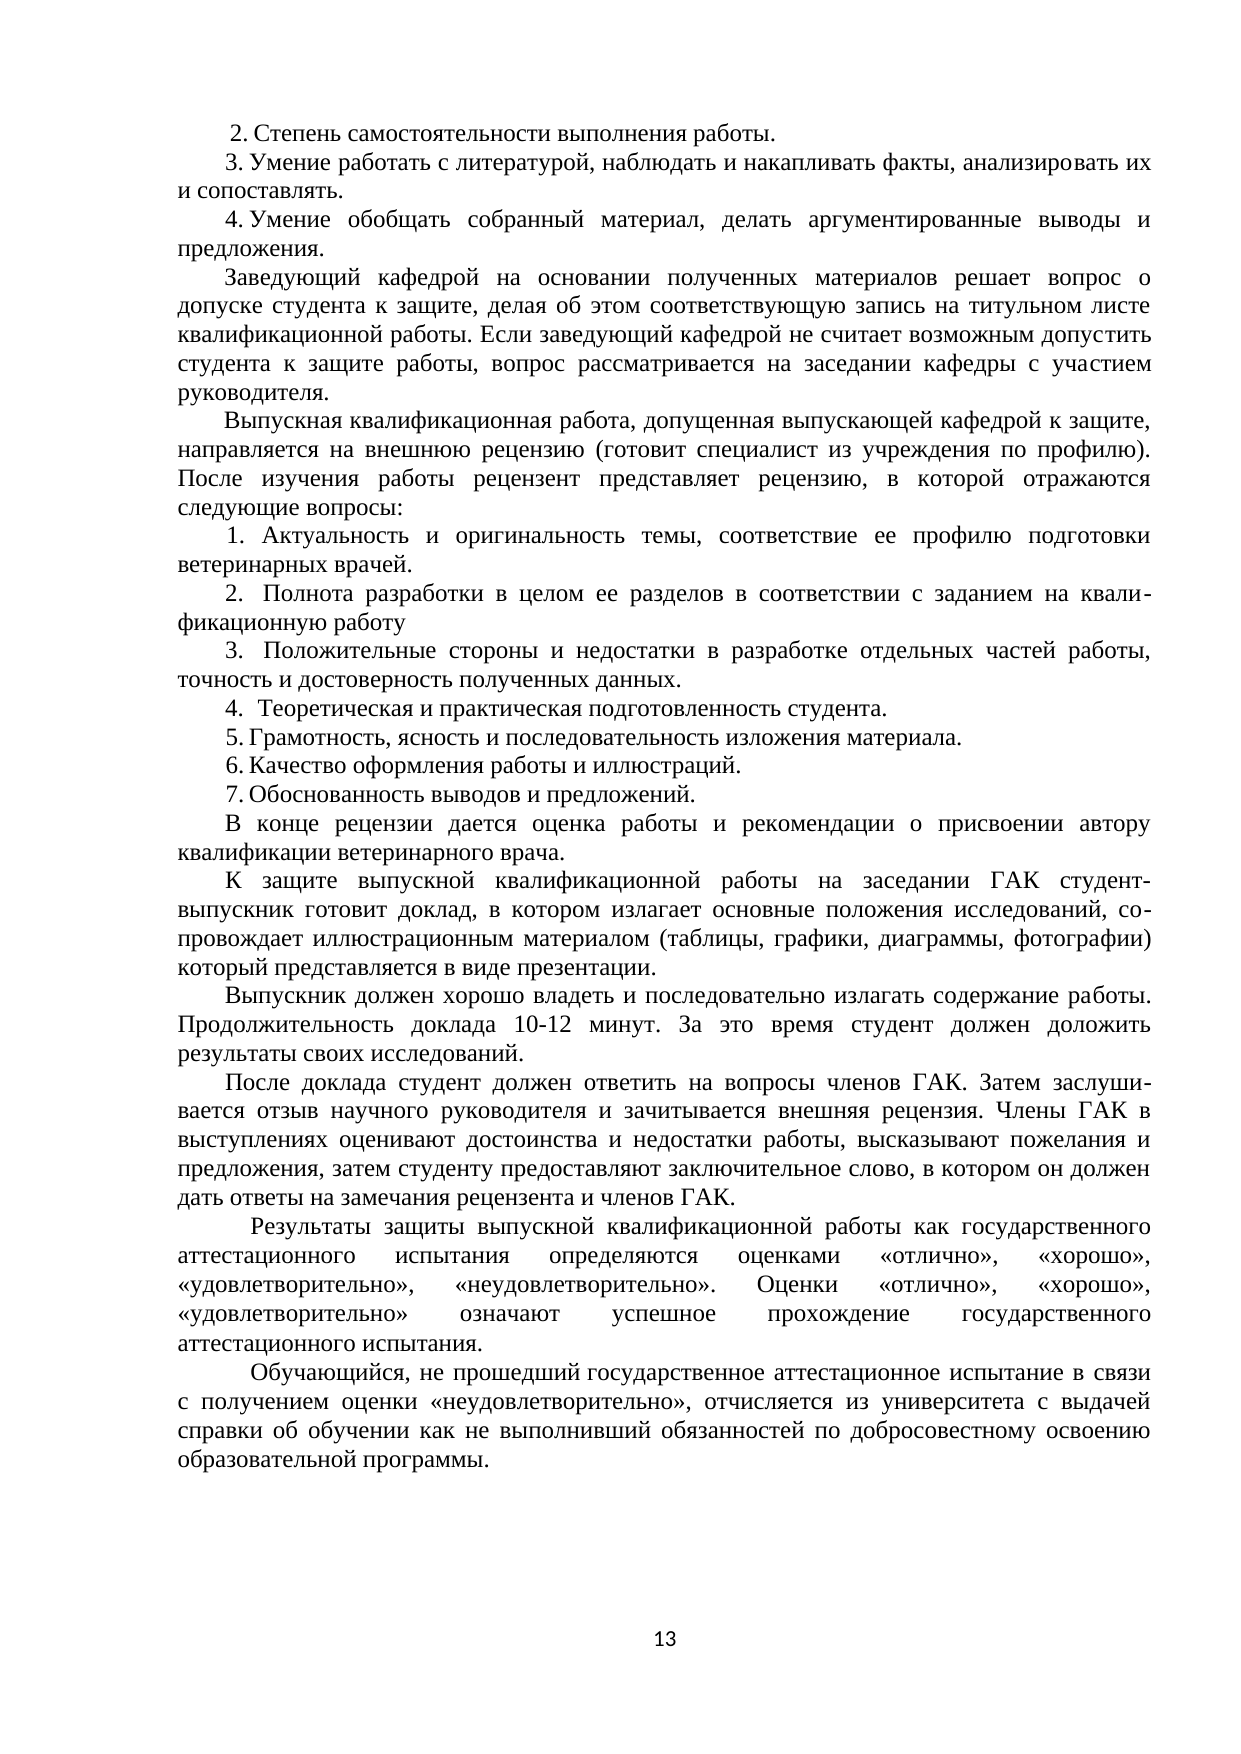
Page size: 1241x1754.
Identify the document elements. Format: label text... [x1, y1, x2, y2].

text Заведующий кафедрой на основании полученных материалов решает вопрос о допуске студента к защите, делая об этом соответствующую запись на титульном листе квалификационной работы. Если заведующий кафедрой не считает возможным допустить студента к защите работы, вопрос рассматривается на заседании кафедры с участием руководителя. [177, 262, 1152, 406]
list Качество оформления работы и иллюстраций. [225, 751, 1152, 779]
list Умение обобщать собранный материал, делать аргументированные выводы и предложения. [177, 204, 1152, 262]
text В конце рецензии дается оценка работы и рекомендации о присвоении автору квалификации ветеринарного врача. [177, 808, 1152, 866]
text После доклада студент должен ответить на вопросы членов ГАК. Затем заслушивается отзыв научного руководителя и зачитывается внешняя рецензия. Члены ГАК в выступлениях оценивают достоинства и недостатки работы, высказывают пожелания и предложения, затем студенту предоставляют заключительное слово, в котором он должен дать ответы на замечания рецензента и членов ГАК. [177, 1067, 1152, 1211]
list Грамотность, ясность и последовательность изложения материала. [225, 722, 1152, 751]
list Полнота разработки в целом ее разделов в соответствии с заданием на квалификационную работу [177, 578, 1152, 636]
list Умение работать с литературой, наблюдать и накапливать факты, анализировать их и сопоставлять. [177, 147, 1152, 204]
text Результаты защиты выпускной квалификационной работы как государственного аттестационного испытания определяются оценками «отлично», «хорошо», «удовлетворительно», «неудовлетворительно». Оценки «отлично», «хорошо», «удовлетворительно» означают успешное прохождение государственного аттестационного испытания. [177, 1211, 1152, 1356]
list Степень самостоятельности выполнения работы. [229, 118, 1152, 147]
text Выпускная квалификационная работа, допущенная выпускающей кафедрой к защите, направляется на внешнюю рецензию (готовит специалист из учреждения по профилю). После изучения работы рецензент представляет рецензию, в которой отражаются следующие вопросы: [177, 406, 1152, 521]
text 1. Актуальность и оригинальность темы, соответствие ее профилю подготовки ветеринарных врачей. [177, 521, 1152, 578]
text Выпускник должен хорошо владеть и последовательно излагать содержание работы. Продолжительность доклада 10-12 минут. За это время студент должен доложить результаты своих исследований. [177, 981, 1152, 1067]
list Обоснованность выводов и предложений. [225, 779, 1152, 808]
list Положительные стороны и недостатки в разработке отдельных частей работы, точность и достоверность полученных данных. [177, 636, 1152, 693]
list Теоретическая и практическая подготовленность студента. [225, 693, 1152, 722]
text Обучающийся, не прошедший государственное аттестационное испытание в связи с получением оценки «неудовлетворительно», отчисляется из университета с выдачей справки об обучении как не выполнивший обязанностей по добросовестному освоению образовательной программы. [177, 1356, 1152, 1473]
text К защите выпускной квалификационной работы на заседании ГАК студент-выпускник готовит доклад, в котором излагает основные положения исследований, сопровождает иллюстрационным материалом (таблицы, графики, диаграммы, фотографии) который представляется в виде презентации. [177, 866, 1152, 981]
